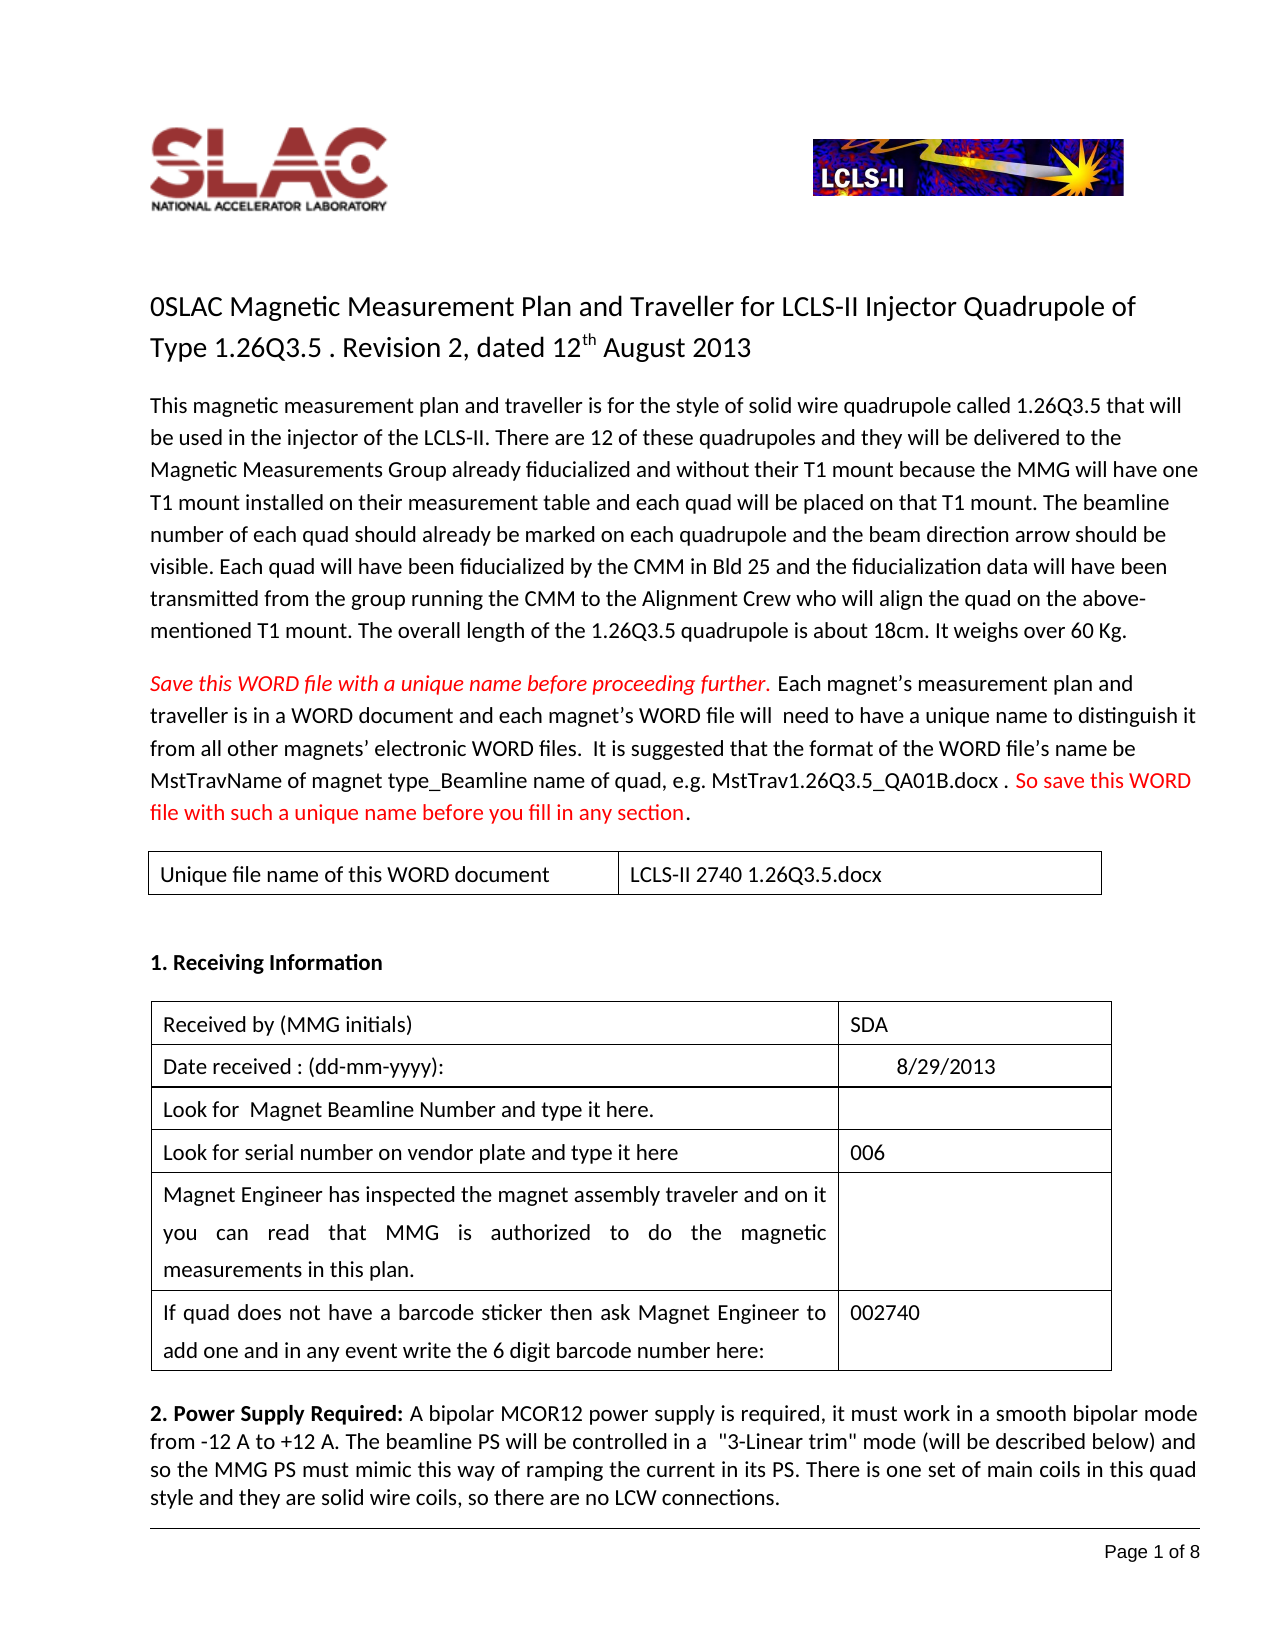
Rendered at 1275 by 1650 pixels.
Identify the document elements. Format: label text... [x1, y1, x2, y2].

picture [813, 139, 1124, 196]
table_cell 006 [839, 1130, 1111, 1172]
table_cell 8/29/2013 [839, 1045, 1111, 1086]
table_cell Date received : (dd-mm-yyyy): [152, 1045, 838, 1086]
table_header Received by (MMG initials) [152, 1002, 838, 1044]
table_header Unique file name of this WORD document [149, 852, 618, 894]
text This magnetic measurement plan and traveller is for the style of solid wire quadrupole called 1.26Q3.5 that will be used in the injector of the LCLS-II. There are 12 of these quadrupoles and they will be delivered to the Magnetic Measurements Group already fiducialized and without their T1 mount because the MMG will have one T1 mount installed on their measurement table and each quad will be placed on that T1 mount. The beamline number of each quad should already be marked on each quadrupole and the beam direction arrow should be visible. Each quad will have been fiducialized by the CMM in Bld 25 and the fiducialization data will have been transmitted from the group running the CMM to the Alignment Crew who will align the quad on the above-mentioned T1 mount. The overall length of the 1.26Q3.5 quadrupole is about 18cm. It weighs over 60 Kg. [150, 391, 1200, 644]
table_cell Look for serial number on vendor plate and type it here [152, 1130, 838, 1172]
table_cell 002740 [839, 1291, 1111, 1370]
table_cell Magnet Engineer has inspected the magnet assembly traveler and on it you can read that MMG is authorized to do the magnetic measurements in this plan. [152, 1173, 838, 1289]
table_cell Look for Magnet Beamline Number and type it here. [152, 1088, 838, 1129]
table_cell If quad does not have a barcode sticker then ask Magnet Engineer to add one and in any event write the 6 digit barcode number here: [152, 1291, 838, 1370]
text 0SLAC Magnetic Measurement Plan and Traveller for LCLS-II Injector Quadrupole of Type 1.26Q3.5 . Revision 2, dated 12th August 2013 [150, 288, 1200, 365]
text 1. Receiving Information [150, 948, 1200, 976]
text Save this WORD file with a unique name before proceeding further. Each magnet’s measurement plan and traveller is in a WORD document and each magnet’s WORD file will need to have a unique name to distinguish it from all other magnets’ electronic WORD files. It is suggested that the format of the WORD file’s name be MstTravName of magnet type_Beamline name of quad, e.g. MstTrav1.26Q3.5_QA01B.docx . So save this WORD file with such a unique name before you fill in any section. [150, 669, 1200, 826]
table_header LCLS-II 2740 1.26Q3.5.docx [619, 852, 1101, 894]
table_header SDA [839, 1002, 1111, 1044]
text 2. Power Supply Required: A bipolar MCOR12 power supply is required, it must work in a smooth bipolar mode from -12 A to +12 A. The beamline PS will be controlled in a "3-Linear trim" mode (will be described below) and so the MMG PS must mimic this way of ramping the current in its PS. There is one set of main coils in this quad style and they are solid wire coils, so there are no LCW connections. [150, 1399, 1200, 1511]
table_cell [839, 1088, 1111, 1129]
picture [142, 96, 398, 240]
table_cell [839, 1173, 1111, 1289]
